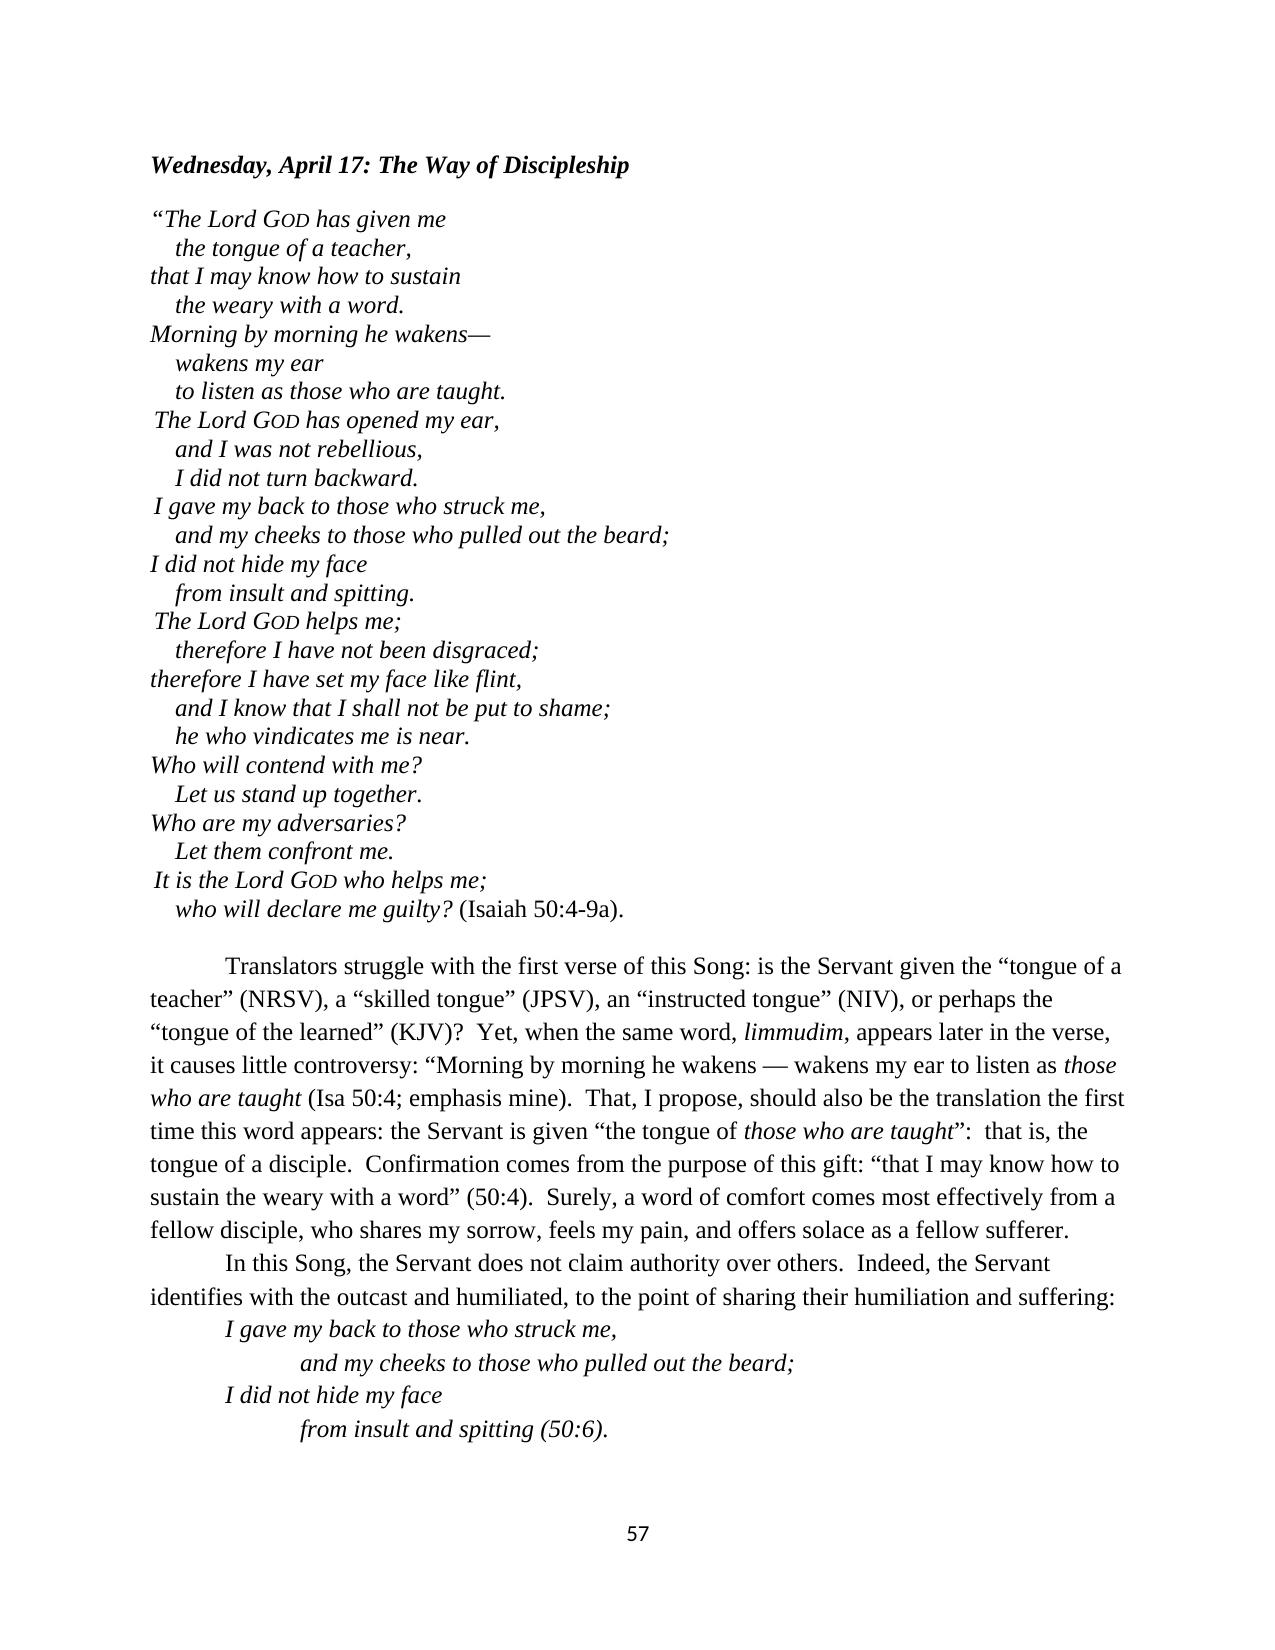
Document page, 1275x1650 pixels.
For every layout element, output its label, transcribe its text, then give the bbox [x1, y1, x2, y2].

text In this Song, the Servant does not claim authority over others. Indeed, the Servant identifies with the outcast and humiliated, to the point of sharing their humiliation and suffering: [150, 1248, 1125, 1310]
text I did not hide my face [150, 1381, 1125, 1409]
text “The Lord God has given me the tongue of a teacher, that I may know how to sustain the weary with a word. Morning by morning he wakens— wakens my ear to listen as those who are taught. The Lord God has opened my ear, and I was not rebellious, I did not turn backward. I gave my back to those who struck me, and my cheeks to those who pulled out the beard; I did not hide my face from insult and spitting. [150, 204, 1125, 606]
text I gave my back to those who struck me, [150, 1314, 1125, 1343]
text Translators struggle with the first verse of this Song: is the Servant given the “tongue of a teacher” (NRSV), a “skilled tongue” (JPSV), an “instructed tongue” (NIV), or perhaps the “tongue of the learned” (KJV)? Yet, when the same word, limmudim, appears later in the verse, it causes little controversy: “Morning by morning he wakens — wakens my ear to listen as those who are taught (Isa 50:4; emphasis mine). That, I propose, should also be the translation the first time this word appears: the Servant is given “the tongue of those who are taught”: that is, the tongue of a disciple. Confirmation comes from the purpose of this gift: “that I may know how to sustain the weary with a word” (50:4). Surely, a word of comfort comes most effectively from a fellow disciple, who shares my sorrow, feels my pain, and offers solace as a fellow sufferer. [150, 951, 1125, 1244]
text The Lord God helps me; therefore I have not been disgraced; therefore I have set my face like flint, and I know that I shall not be put to shame; he who vindicates me is near. Who will contend with me? Let us stand up together. Who are my adversaries? Let them confront me. It is the Lord God who helps me; who will declare me guilty? (Isaiah 50:4-9a). [150, 606, 1125, 923]
text from insult and spitting (50:6). [150, 1414, 1125, 1442]
text and my cheeks to those who pulled out the beard; [150, 1348, 1125, 1376]
text Wednesday, April 17: The Way of Discipleship [150, 150, 1125, 179]
